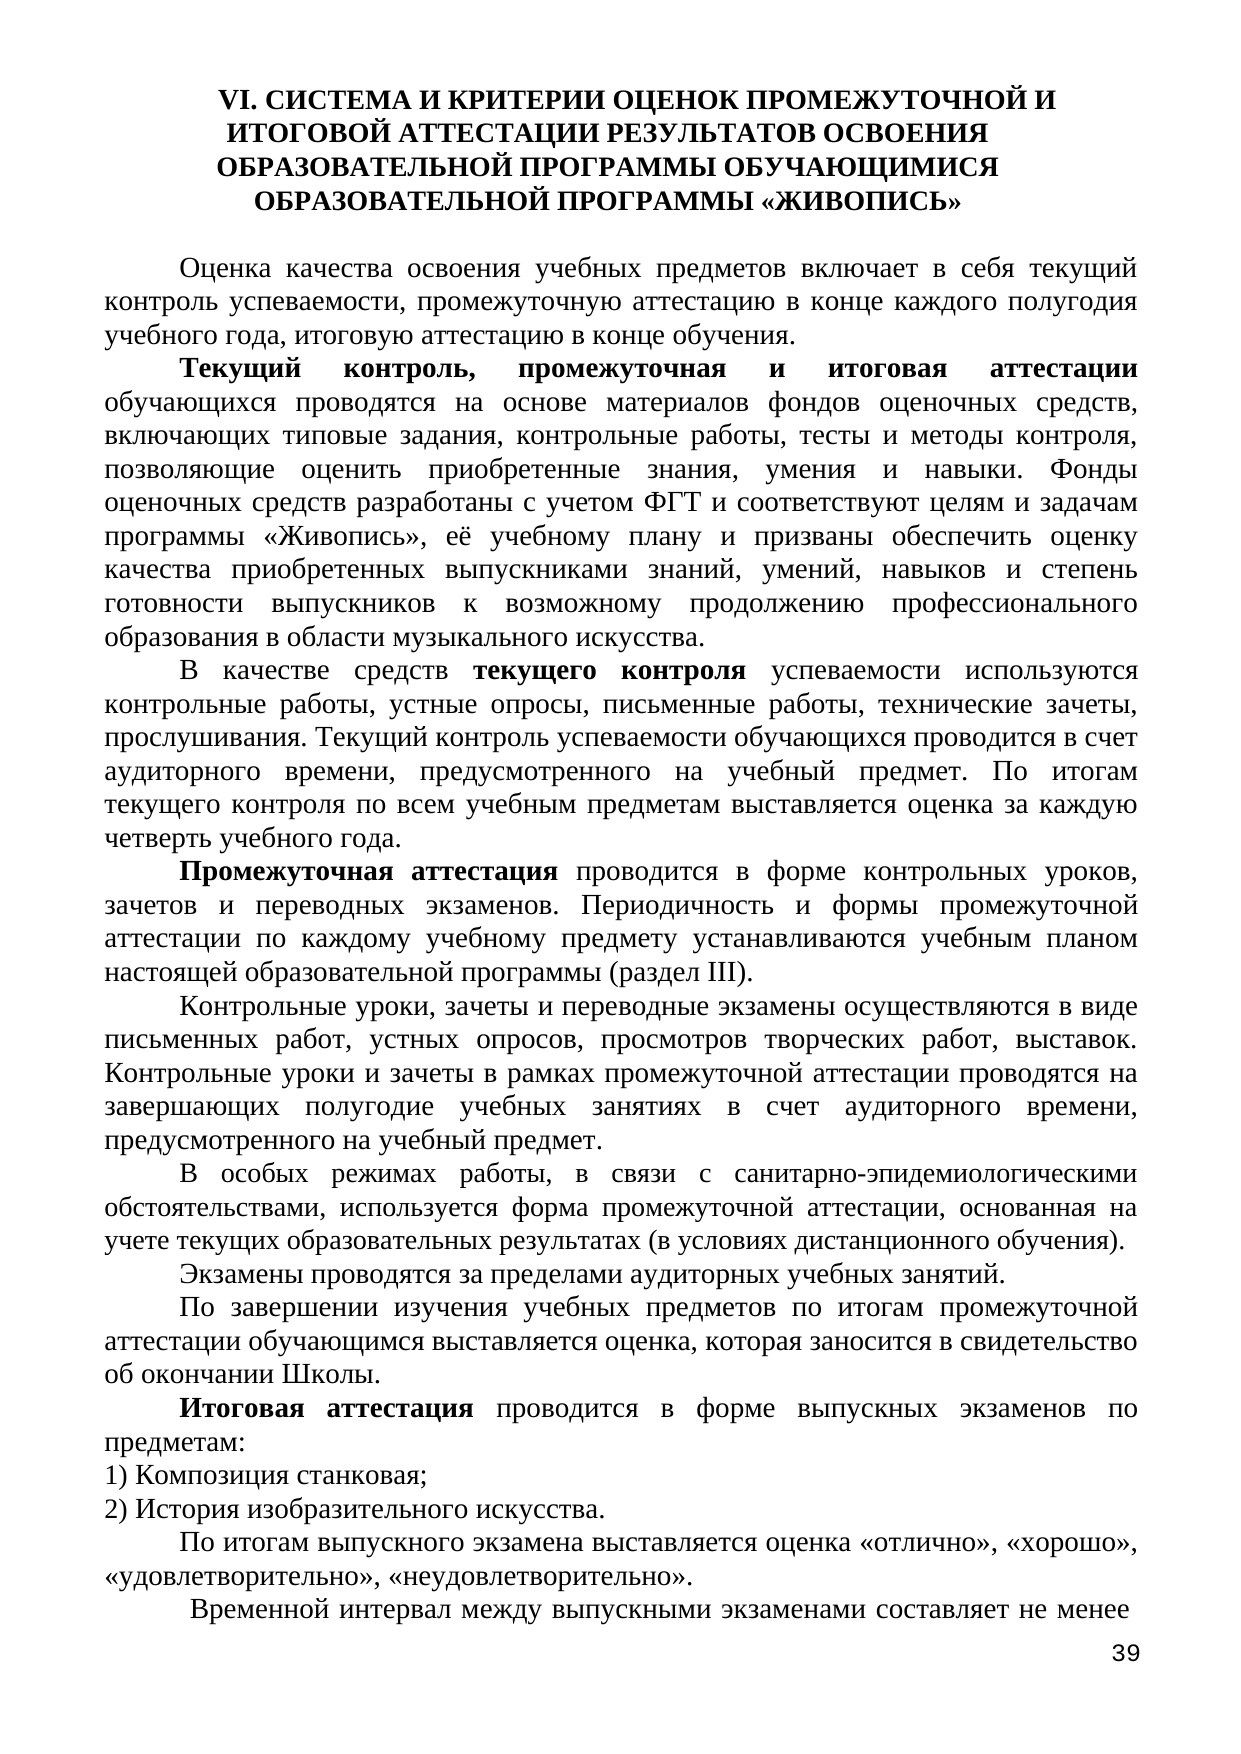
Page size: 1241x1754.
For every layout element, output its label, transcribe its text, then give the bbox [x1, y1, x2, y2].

list История изобразительного искусства. [104, 1491, 1141, 1525]
text Оценка качества освоения учебных предметов включает в себя текущий контроль успеваемости, промежуточную аттестацию в конце каждого полугодия учебного года, итоговую аттестацию в конце обучения. [104, 250, 1139, 351]
text В качестве средств текущего контроля успеваемости используются контрольные работы, устные опросы, письменные работы, технические зачеты, прослушивания. Текущий контроль успеваемости обучающихся проводится в счет аудиторного времени, предусмотренного на учебный предмет. По итогам текущего контроля по всем учебным предметам выставляется оценка за каждую четверть учебного года. [104, 653, 1139, 854]
text Контрольные уроки, зачеты и переводные экзамены осуществляются в виде письменных работ, устных опросов, просмотров творческих работ, выставок. Контрольные уроки и зачеты в рамках промежуточной аттестации проводятся на завершающих полугодие учебных занятиях в счет аудиторного времени, предусмотренного на учебный предмет. [104, 988, 1139, 1156]
text Экзамены проводятся за пределами аудиторных учебных занятий. [104, 1256, 1141, 1290]
text По завершении изучения учебных предметов по итогам промежуточной аттестации обучающимся выставляется оценка, которая заносится в свидетельство об окончании Школы. [104, 1290, 1139, 1391]
text В особых режимах работы, в связи с санитарно-эпидемиологическими обстоятельствами, используется форма промежуточной аттестации, основанная на учете текущих образовательных результатах (в условиях дистанционного обучения). [104, 1156, 1139, 1256]
text По итогам выпускного экзамена выставляется оценка «отлично», «хорошо», «удовлетворительно», «неудовлетворительно». [104, 1525, 1139, 1592]
list Композиция станковая; [104, 1458, 1141, 1491]
text Итоговая аттестация проводится в форме выпускных экзаменов по предметам: [104, 1391, 1139, 1458]
text Текущий контроль, промежуточная и итоговая аттестации обучающихся проводятся на основе материалов фондов оценочных средств, включающих типовые задания, контрольные работы, тесты и методы контроля, позволяющие оценить приобретенные знания, умения и навыки. Фонды оценочных средств разработаны с учетом ФГТ и соответствуют целям и задачам программы «Живопись», её учебному плану и призваны обеспечить оценку качества приобретенных выпускниками знаний, умений, навыков и степень готовности выпускников к возможному продолжению профессионального образования в области музыкального искусства. [104, 351, 1139, 653]
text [112, 1592, 1130, 1625]
text Промежуточная аттестация проводится в форме контрольных уроков, зачетов и переводных экзаменов. Периодичность и формы промежуточной аттестации по каждому учебному предмету устанавливаются учебным планом настоящей образовательной программы (раздел III). [104, 854, 1139, 988]
text VI. СИСТЕМА И КРИТЕРИИ ОЦЕНОК ПРОМЕЖУТОЧНОЙ И ИТОГОВОЙ АТТЕСТАЦИИ РЕЗУЛЬТАТОВ ОСВОЕНИЯ ОБРАЗОВАТЕЛЬНОЙ ПРОГРАММЫ ОБУЧАЮЩИМИСЯ ОБРАЗОВАТЕЛЬНОЙ ПРОГРАММЫ «ЖИВОПИСЬ» [102, 82, 1114, 217]
